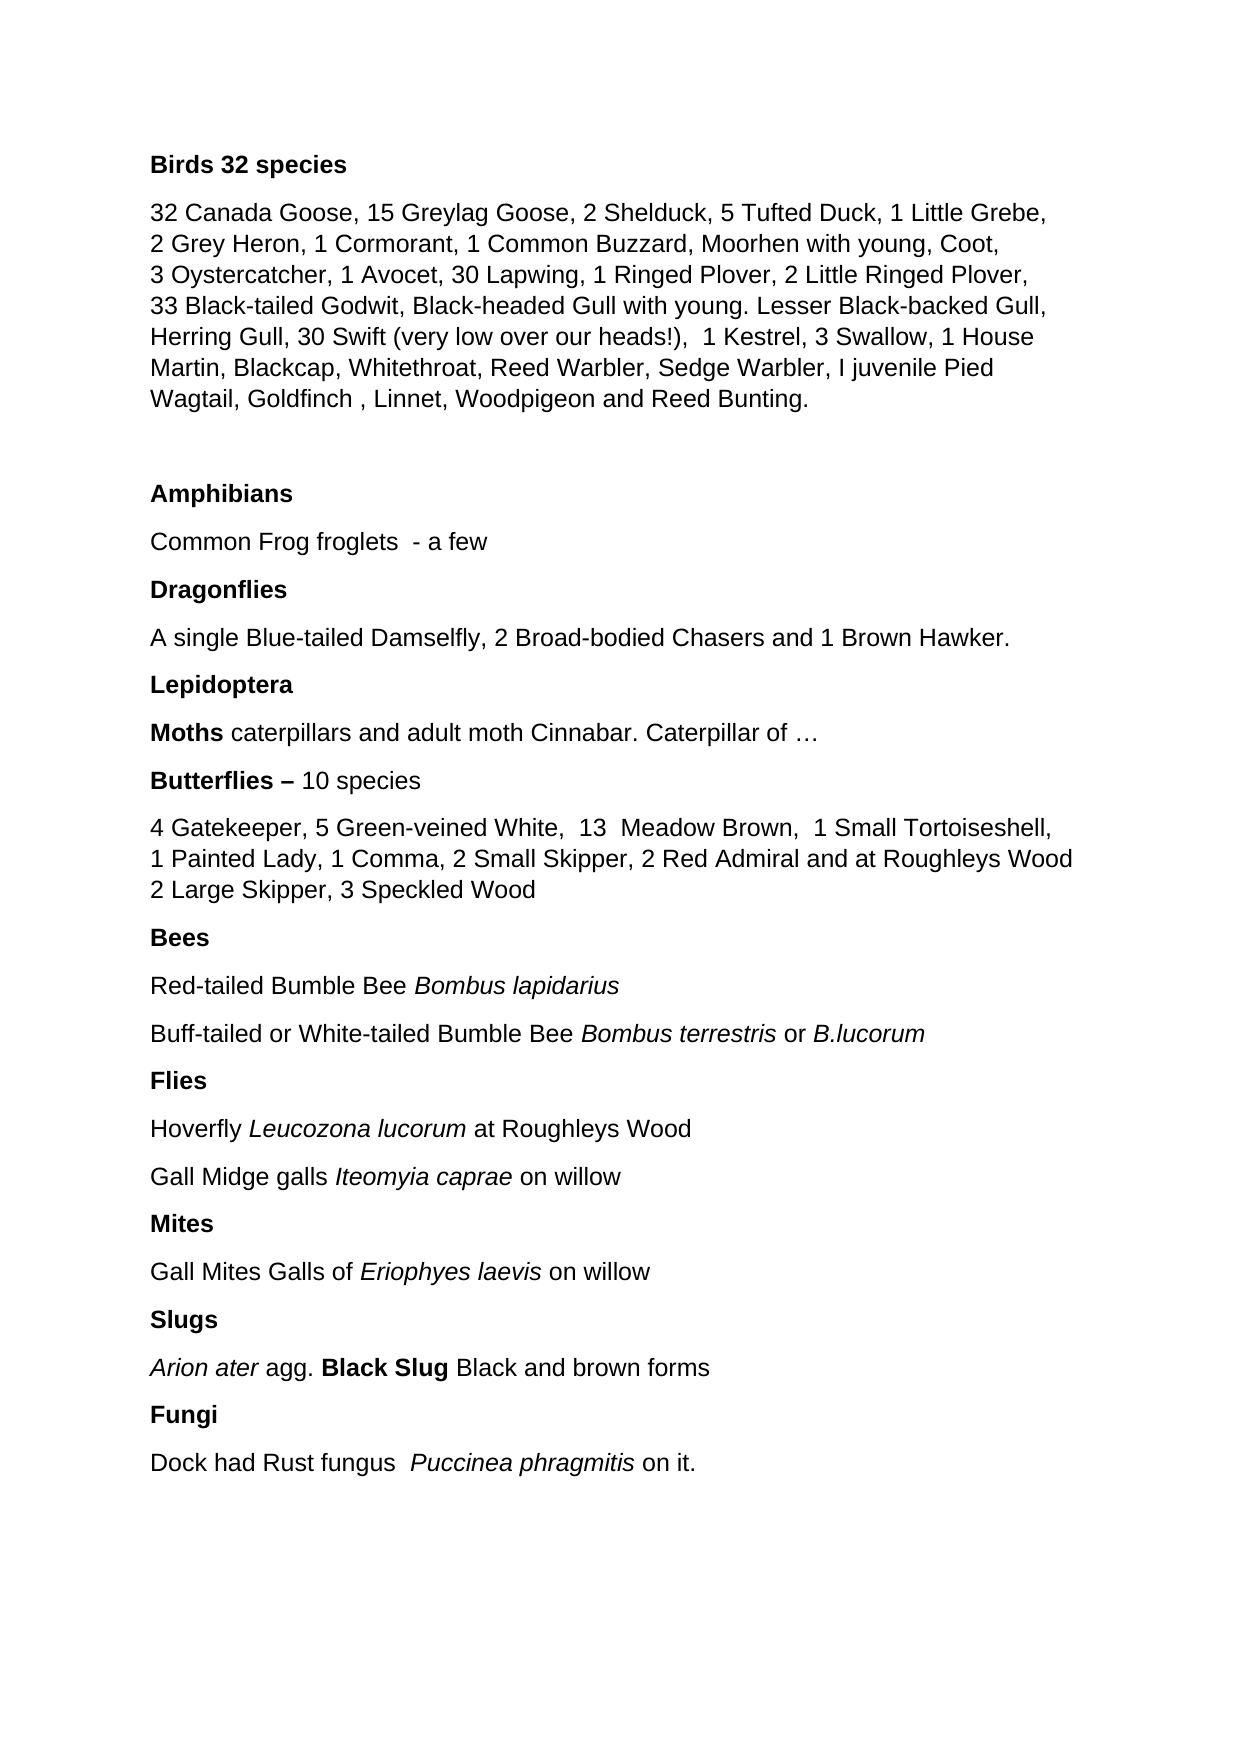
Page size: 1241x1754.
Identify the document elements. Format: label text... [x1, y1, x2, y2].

text 32 Canada Goose, 15 Greylag Goose, 2 Shelduck, 5 Tufted Duck, 1 Little Grebe, 2 Grey Heron, 1 Cormorant, 1 Common Buzzard, Moorhen with young, Coot, 3 Oystercatcher, 1 Avocet, 30 Lapwing, 1 Ringed Plover, 2 Little Ringed Plover, 33 Black-tailed Godwit, Black-headed Gull with young. Lesser Black-backed Gull, Herring Gull, 30 Swift (very low over our heads!), 1 Kestrel, 3 Swallow, 1 House Martin, Blackcap, Whitethroat, Reed Warbler, Sedge Warbler, I juvenile Pied Wagtail, Goldfinch , Linnet, Woodpigeon and Reed Bunting. [150, 198, 1090, 413]
text Flies [150, 1066, 1090, 1095]
text Bees [150, 923, 1090, 952]
text Gall Mites Galls of Eriophyes laevis on willow [150, 1257, 1090, 1286]
text Buff-tailed or White-tailed Bumble Bee Bombus terrestris or B.lucorum [150, 1018, 1090, 1047]
text Red-tailed Bumble Bee Bombus lapidarius [150, 971, 1090, 999]
text Slugs [150, 1305, 1090, 1333]
text Gall Midge galls Iteomyia caprae on willow [150, 1162, 1090, 1190]
text Dock had Rust fungus Puccinea phragmitis on it. [150, 1448, 1090, 1477]
text A single Blue-tailed Damselfly, 2 Broad-bodied Chasers and 1 Brown Hawker. [150, 622, 1090, 651]
text Lepidoptera [150, 670, 1090, 699]
text Hoverfly Leucozona lucorum at Roughleys Wood [150, 1114, 1090, 1143]
text Birds 32 species [150, 150, 1090, 179]
text Butterflies – 10 species [150, 766, 1090, 794]
text Amphibians [150, 479, 1090, 508]
text Fungi [150, 1400, 1090, 1429]
text Common Frog froglets - a few [150, 527, 1090, 556]
text Arion ater agg. Black Slug Black and brown forms [150, 1352, 1090, 1381]
text 4 Gatekeeper, 5 Green-veined White, 13 Meadow Brown, 1 Small Tortoiseshell, 1 Painted Lady, 1 Comma, 2 Small Skipper, 2 Red Admiral and at Roughleys Wood 2 Large Skipper, 3 Speckled Wood [150, 813, 1090, 904]
text Moths caterpillars and adult moth Cinnabar. Caterpillar of … [150, 718, 1090, 747]
text Dragonflies [150, 575, 1090, 603]
text Mites [150, 1209, 1090, 1238]
